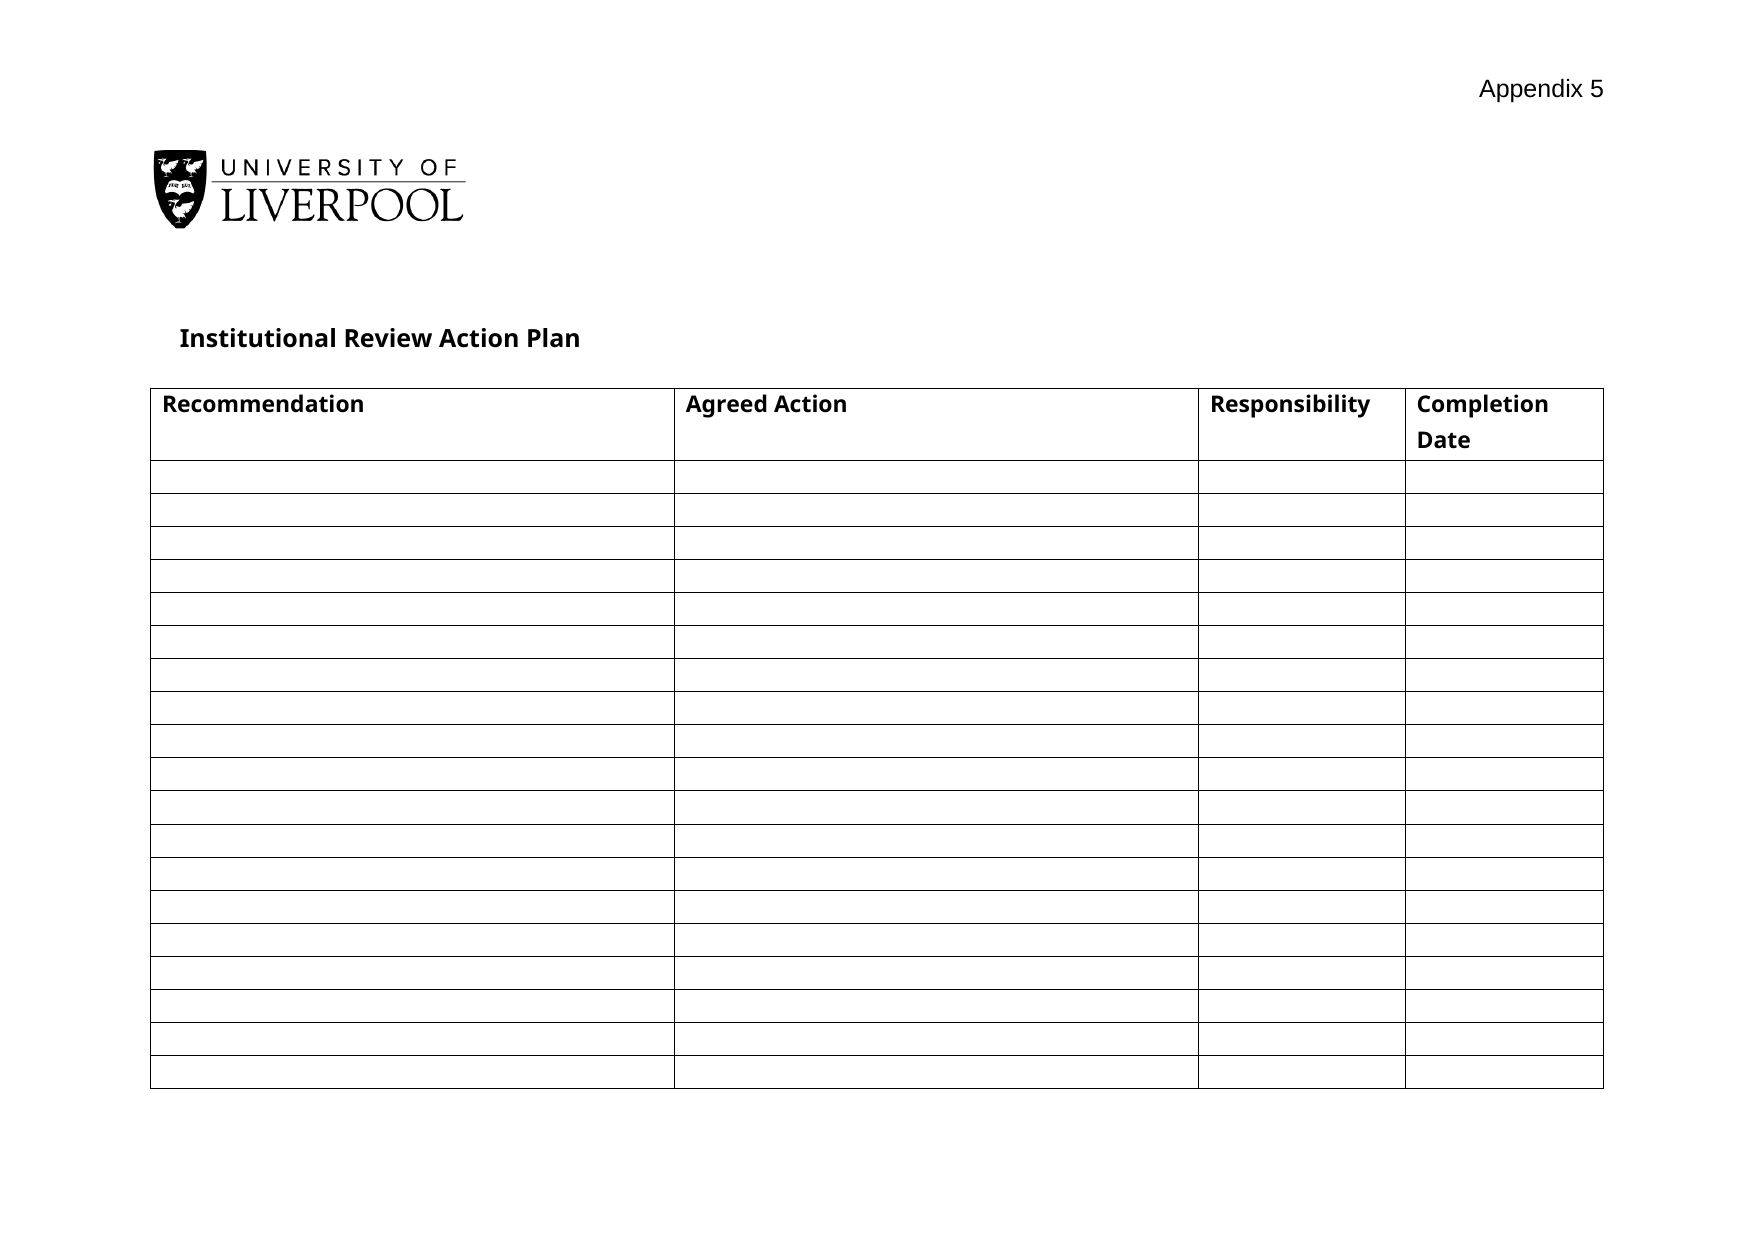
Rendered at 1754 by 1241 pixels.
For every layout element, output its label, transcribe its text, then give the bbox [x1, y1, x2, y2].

table_cell [1406, 461, 1603, 493]
table_cell [1406, 957, 1603, 989]
table_header Completion Date [1406, 389, 1603, 460]
table_cell [1199, 758, 1405, 790]
table_cell [1406, 626, 1603, 658]
table_cell [675, 1023, 1198, 1055]
table_cell [675, 957, 1198, 989]
table_cell [1199, 957, 1405, 989]
table_cell [151, 560, 674, 592]
table_cell [675, 758, 1198, 790]
table_cell [675, 924, 1198, 956]
table_cell [151, 527, 674, 559]
table_cell [1406, 891, 1603, 923]
table_cell [1199, 593, 1405, 625]
table_cell [1406, 858, 1603, 890]
table_cell [1406, 791, 1603, 824]
table_cell [151, 990, 674, 1022]
table_cell [151, 692, 674, 724]
table_header Responsibility [1199, 389, 1405, 460]
table_cell [151, 1023, 674, 1055]
table_cell [675, 692, 1198, 724]
table_cell [151, 957, 674, 989]
table_cell [1406, 825, 1603, 857]
table_cell [1406, 990, 1603, 1022]
table_cell [1406, 659, 1603, 691]
table_cell [675, 858, 1198, 890]
table_cell [675, 659, 1198, 691]
table_cell [675, 1056, 1198, 1088]
table_cell [1406, 725, 1603, 757]
table_cell [151, 494, 674, 526]
table_cell [1199, 791, 1405, 824]
table_cell [1199, 1056, 1405, 1088]
table_cell [151, 593, 674, 625]
table_cell [1406, 692, 1603, 724]
table_cell [1199, 692, 1405, 724]
table_cell [1199, 1023, 1405, 1055]
table_cell [1406, 560, 1603, 592]
table_cell [1199, 527, 1405, 559]
table_cell [1406, 494, 1603, 526]
table_cell [151, 626, 674, 658]
text Institutional Review Action Plan [179, 320, 1604, 354]
table_cell [1199, 626, 1405, 658]
table_cell [675, 494, 1198, 526]
table_cell [151, 725, 674, 757]
table_cell [675, 626, 1198, 658]
table_header Agreed Action [675, 389, 1198, 460]
table_cell [1199, 990, 1405, 1022]
table_cell [1199, 461, 1405, 493]
table_header Recommendation [151, 389, 674, 460]
table_cell [675, 527, 1198, 559]
table_cell [1199, 659, 1405, 691]
table_cell [151, 924, 674, 956]
table_cell [1406, 758, 1603, 790]
picture [153, 150, 466, 228]
table_cell [151, 825, 674, 857]
table_cell [1406, 1023, 1603, 1055]
table_cell [675, 891, 1198, 923]
table_cell [151, 891, 674, 923]
table_cell [151, 758, 674, 790]
table_cell [1406, 593, 1603, 625]
table_cell [675, 725, 1198, 757]
table_cell [1199, 891, 1405, 923]
table_cell [675, 791, 1198, 824]
table_cell [675, 593, 1198, 625]
table_cell [1406, 924, 1603, 956]
table_cell [151, 858, 674, 890]
table_cell [1199, 560, 1405, 592]
table_cell [1199, 858, 1405, 890]
table_cell [1199, 825, 1405, 857]
table_cell [675, 825, 1198, 857]
table_cell [151, 1056, 674, 1088]
table_cell [675, 990, 1198, 1022]
table_cell [151, 461, 674, 493]
table_cell [1406, 527, 1603, 559]
table_cell [151, 659, 674, 691]
table_cell [1199, 924, 1405, 956]
table_cell [675, 560, 1198, 592]
table_cell [1406, 1056, 1603, 1088]
table_cell [151, 791, 674, 824]
table_cell [1199, 494, 1405, 526]
table_cell [675, 461, 1198, 493]
table_cell [1199, 725, 1405, 757]
